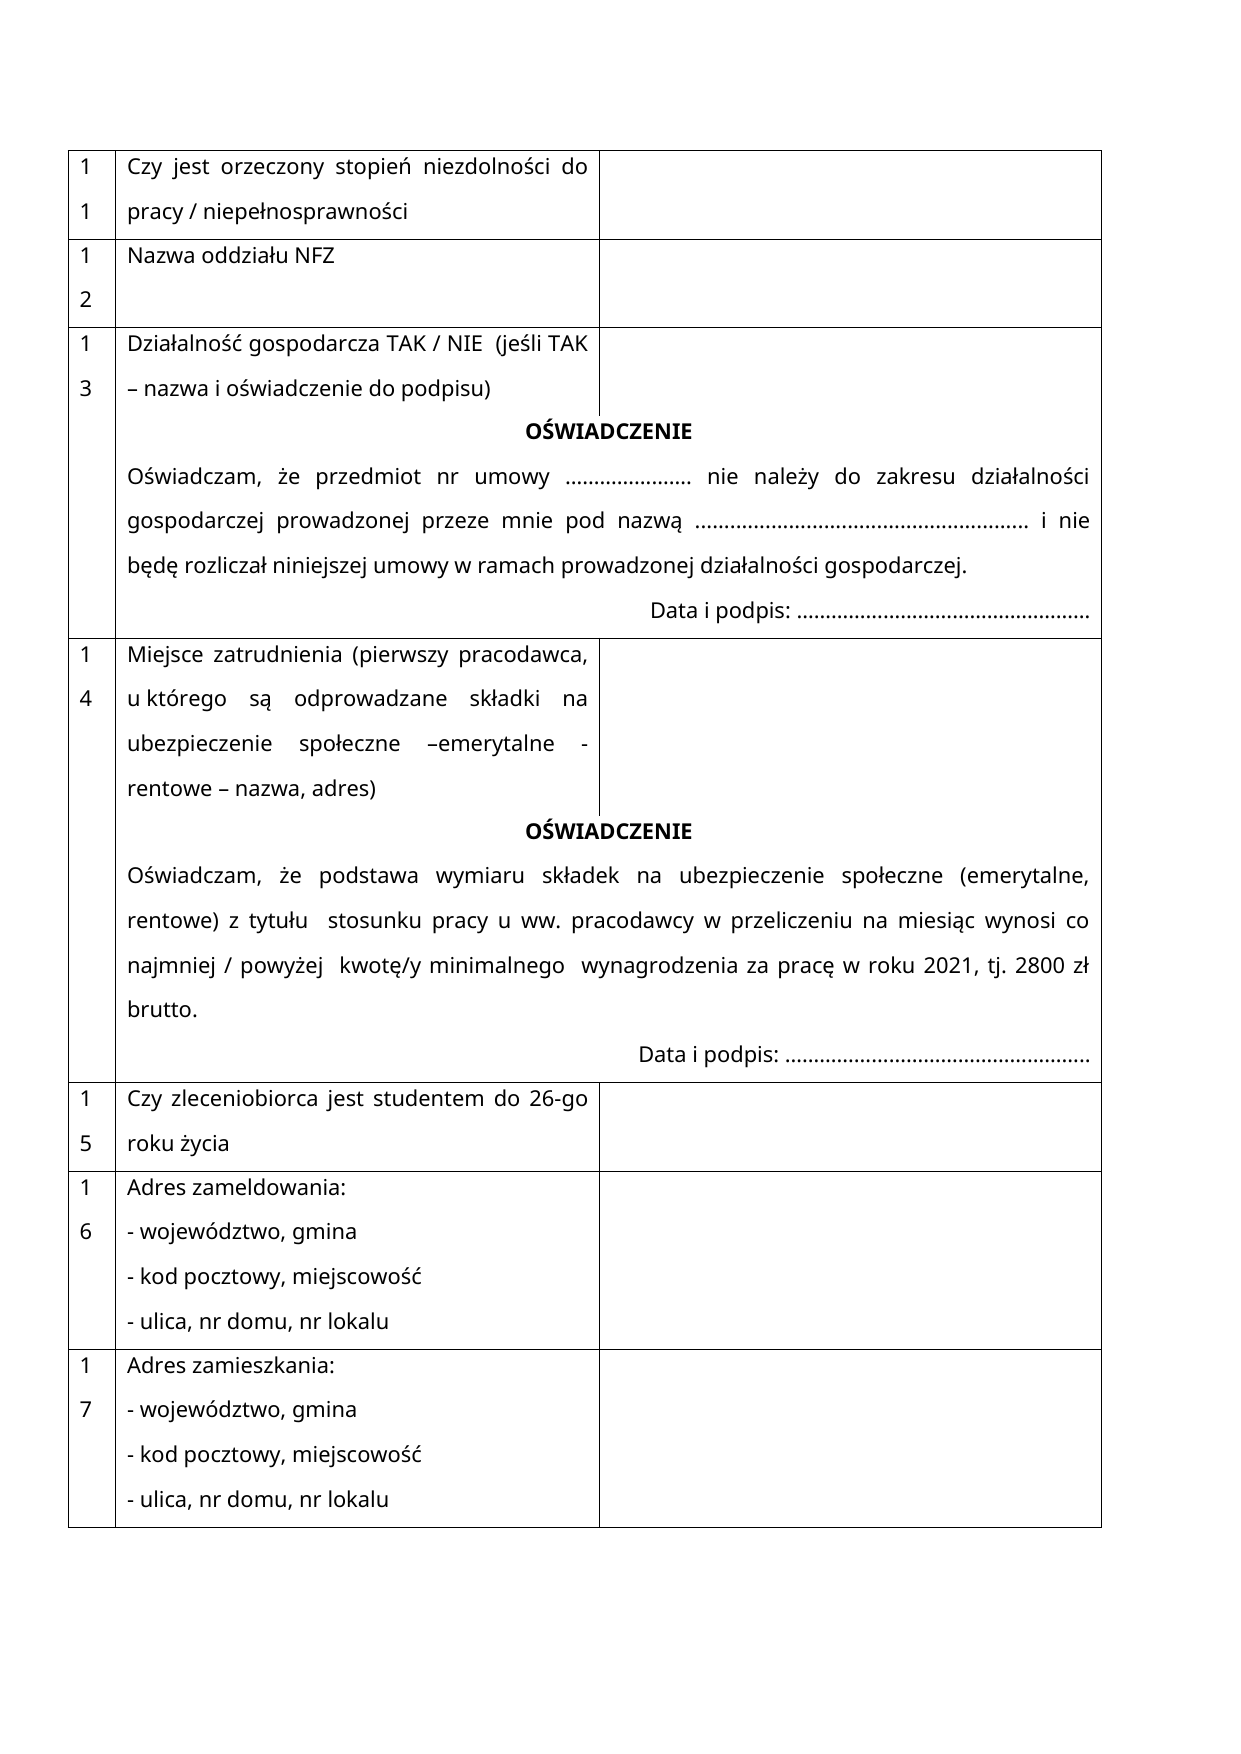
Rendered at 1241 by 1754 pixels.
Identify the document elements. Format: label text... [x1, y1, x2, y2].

table_cell Adres zamieszkania: - województwo, gmina - kod pocztowy, miejscowość - ulica, nr domu, nr lokalu [116, 1350, 599, 1527]
table_cell [600, 1083, 1101, 1171]
table_cell 13 [69, 328, 115, 416]
table_cell Czy jest orzeczony stopień niezdolności do pracy / niepełnosprawności [116, 151, 599, 239]
table_cell OŚWIADCZENIE Oświadczam, że przedmiot nr umowy …………………. nie należy do zakresu działalności gospodarczej prowadzonej przeze mnie pod nazwą ......................................................... i nie będę rozliczał niniejszej umowy w ramach prowadzonej działalności gospodarczej. Data i podpis: …………………………………………… [116, 416, 1101, 638]
table_cell [69, 816, 115, 1082]
table_cell 15 [69, 1083, 115, 1171]
table_cell [600, 151, 1101, 239]
table_cell 14 [69, 639, 115, 816]
table_cell Czy zleceniobiorca jest studentem do 26-go roku życia [116, 1083, 599, 1171]
table_cell [69, 416, 115, 638]
table_cell 12 [69, 240, 115, 327]
table_cell Adres zameldowania: - województwo, gmina - kod pocztowy, miejscowość - ulica, nr domu, nr lokalu [116, 1172, 599, 1349]
table_cell Nazwa oddziału NFZ [116, 240, 599, 327]
table_cell [600, 240, 1101, 327]
table_cell 17 [69, 1350, 115, 1527]
table_cell OŚWIADCZENIE Oświadczam, że podstawa wymiaru składek na ubezpieczenie społeczne (emerytalne, rentowe) z tytułu stosunku pracy u ww. pracodawcy w przeliczeniu na miesiąc wynosi co najmniej / powyżej kwotę/y minimalnego wynagrodzenia za pracę w roku 2021, tj. 2800 zł brutto. Data i podpis: …………………………………………….. [116, 816, 1101, 1082]
table_cell Działalność gospodarcza TAK / NIE (jeśli TAK – nazwa i oświadczenie do podpisu) [116, 328, 599, 416]
table_cell Miejsce zatrudnienia (pierwszy pracodawca, u którego są odprowadzane składki na ubezpieczenie społeczne –emerytalne -rentowe – nazwa, adres) [116, 639, 599, 816]
table_cell [600, 639, 1101, 816]
table_cell [600, 1172, 1101, 1349]
table_cell 16 [69, 1172, 115, 1349]
table_cell 11 [69, 151, 115, 239]
table_cell [600, 1350, 1101, 1527]
table_cell [600, 328, 1101, 416]
